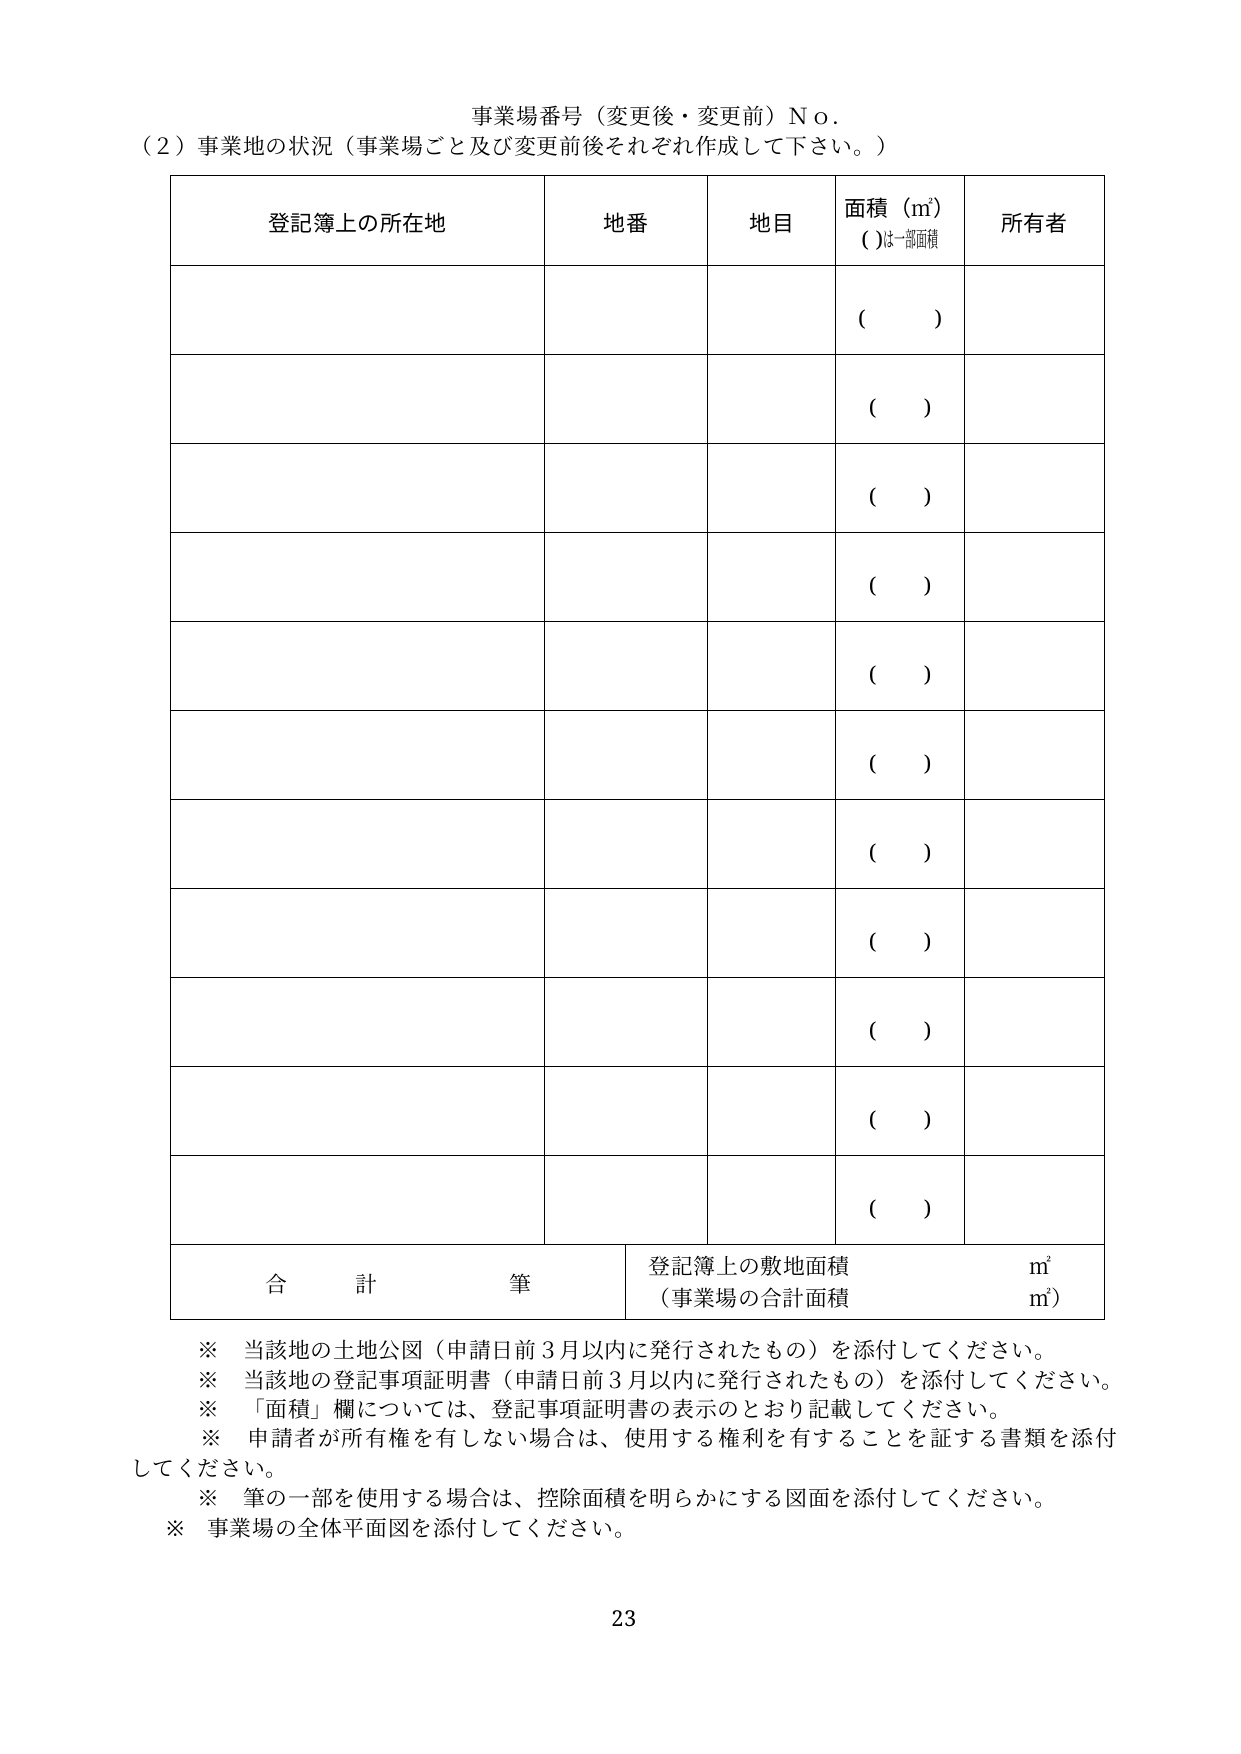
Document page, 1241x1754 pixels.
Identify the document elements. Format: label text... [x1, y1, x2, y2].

table_header 地目 [708, 176, 835, 264]
table_cell [545, 622, 707, 710]
table_cell [708, 1067, 835, 1155]
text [130, 1513, 1117, 1543]
table_cell [171, 355, 544, 443]
table_header 地番 [545, 176, 707, 264]
text ※ 筆の一部を使用する場合は、控除面積を明らかにする図面を添付してください。 [130, 1483, 1117, 1513]
table_cell [965, 711, 1104, 799]
table_cell [545, 444, 707, 532]
table_cell ( ) [836, 1156, 964, 1244]
table_cell [545, 1156, 707, 1244]
table_cell [171, 266, 544, 354]
table_cell [965, 266, 1104, 354]
table_cell [545, 355, 707, 443]
table_cell [965, 622, 1104, 710]
table_cell [965, 1156, 1104, 1244]
table_cell ( ) [836, 266, 964, 354]
text （２）事業地の状況（事業場ごと及び変更前後それぞれ作成して下さい。） [130, 131, 1117, 161]
table_cell ( ) [836, 978, 964, 1066]
text ※ 申請者が所有権を有しない場合は、使用する権利を有することを証する書類を添付 してください。 [130, 1423, 1117, 1483]
table_cell [708, 1156, 835, 1244]
table_cell [708, 533, 835, 621]
table_cell [708, 800, 835, 888]
table_cell [708, 266, 835, 354]
table_cell 合 計 筆 [171, 1245, 625, 1318]
table_cell ( ) [836, 711, 964, 799]
table_cell ( ) [836, 355, 964, 443]
table_cell [708, 889, 835, 977]
table_cell ( ) [836, 533, 964, 621]
table_cell [965, 889, 1104, 977]
table_cell [171, 1067, 544, 1155]
table_cell [708, 355, 835, 443]
table_cell [171, 1156, 544, 1244]
table_cell [171, 533, 544, 621]
table_cell [545, 266, 707, 354]
table_header 登記簿上の所在地 [171, 176, 544, 264]
table_cell [545, 800, 707, 888]
table_cell [965, 800, 1104, 888]
table_header 所有者 [965, 176, 1104, 264]
table_cell [171, 978, 544, 1066]
table_cell [171, 444, 544, 532]
table_cell [545, 711, 707, 799]
table_cell [965, 533, 1104, 621]
table_cell ( ) [836, 800, 964, 888]
table_cell ( ) [836, 1067, 964, 1155]
table_cell [965, 355, 1104, 443]
table_cell [708, 711, 835, 799]
table_cell [171, 800, 544, 888]
table_cell [545, 533, 707, 621]
table_cell [965, 978, 1104, 1066]
table_cell [171, 622, 544, 710]
table_cell [965, 1067, 1104, 1155]
table_cell [708, 622, 835, 710]
table_cell [965, 444, 1104, 532]
table_cell ( ) [836, 622, 964, 710]
table_cell ( ) [836, 444, 964, 532]
table_cell [545, 978, 707, 1066]
table_cell [708, 444, 835, 532]
text 事業場番号（変更後・変更前）Ｎｏ． [130, 101, 1117, 131]
text ※ 当該地の土地公図（申請日前３月以内に発行されたもの）を添付してください。 [130, 1334, 1117, 1364]
text ※ 当該地の登記事項証明書（申請日前３月以内に発行されたもの）を添付してください。 [130, 1364, 1117, 1394]
table_cell [171, 889, 544, 977]
table_cell ( ) [836, 889, 964, 977]
table_cell [708, 978, 835, 1066]
table_cell 登記簿上の敷地面積 ㎡ （事業場の合計面積 ㎡） [626, 1245, 1104, 1318]
table_cell [171, 711, 544, 799]
table_cell [545, 889, 707, 977]
table_header 面積（㎡） ( )は一部面積 [836, 176, 964, 264]
table_cell [545, 1067, 707, 1155]
text ※ 「面積」欄については、登記事項証明書の表示のとおり記載してください。 [130, 1394, 1117, 1423]
